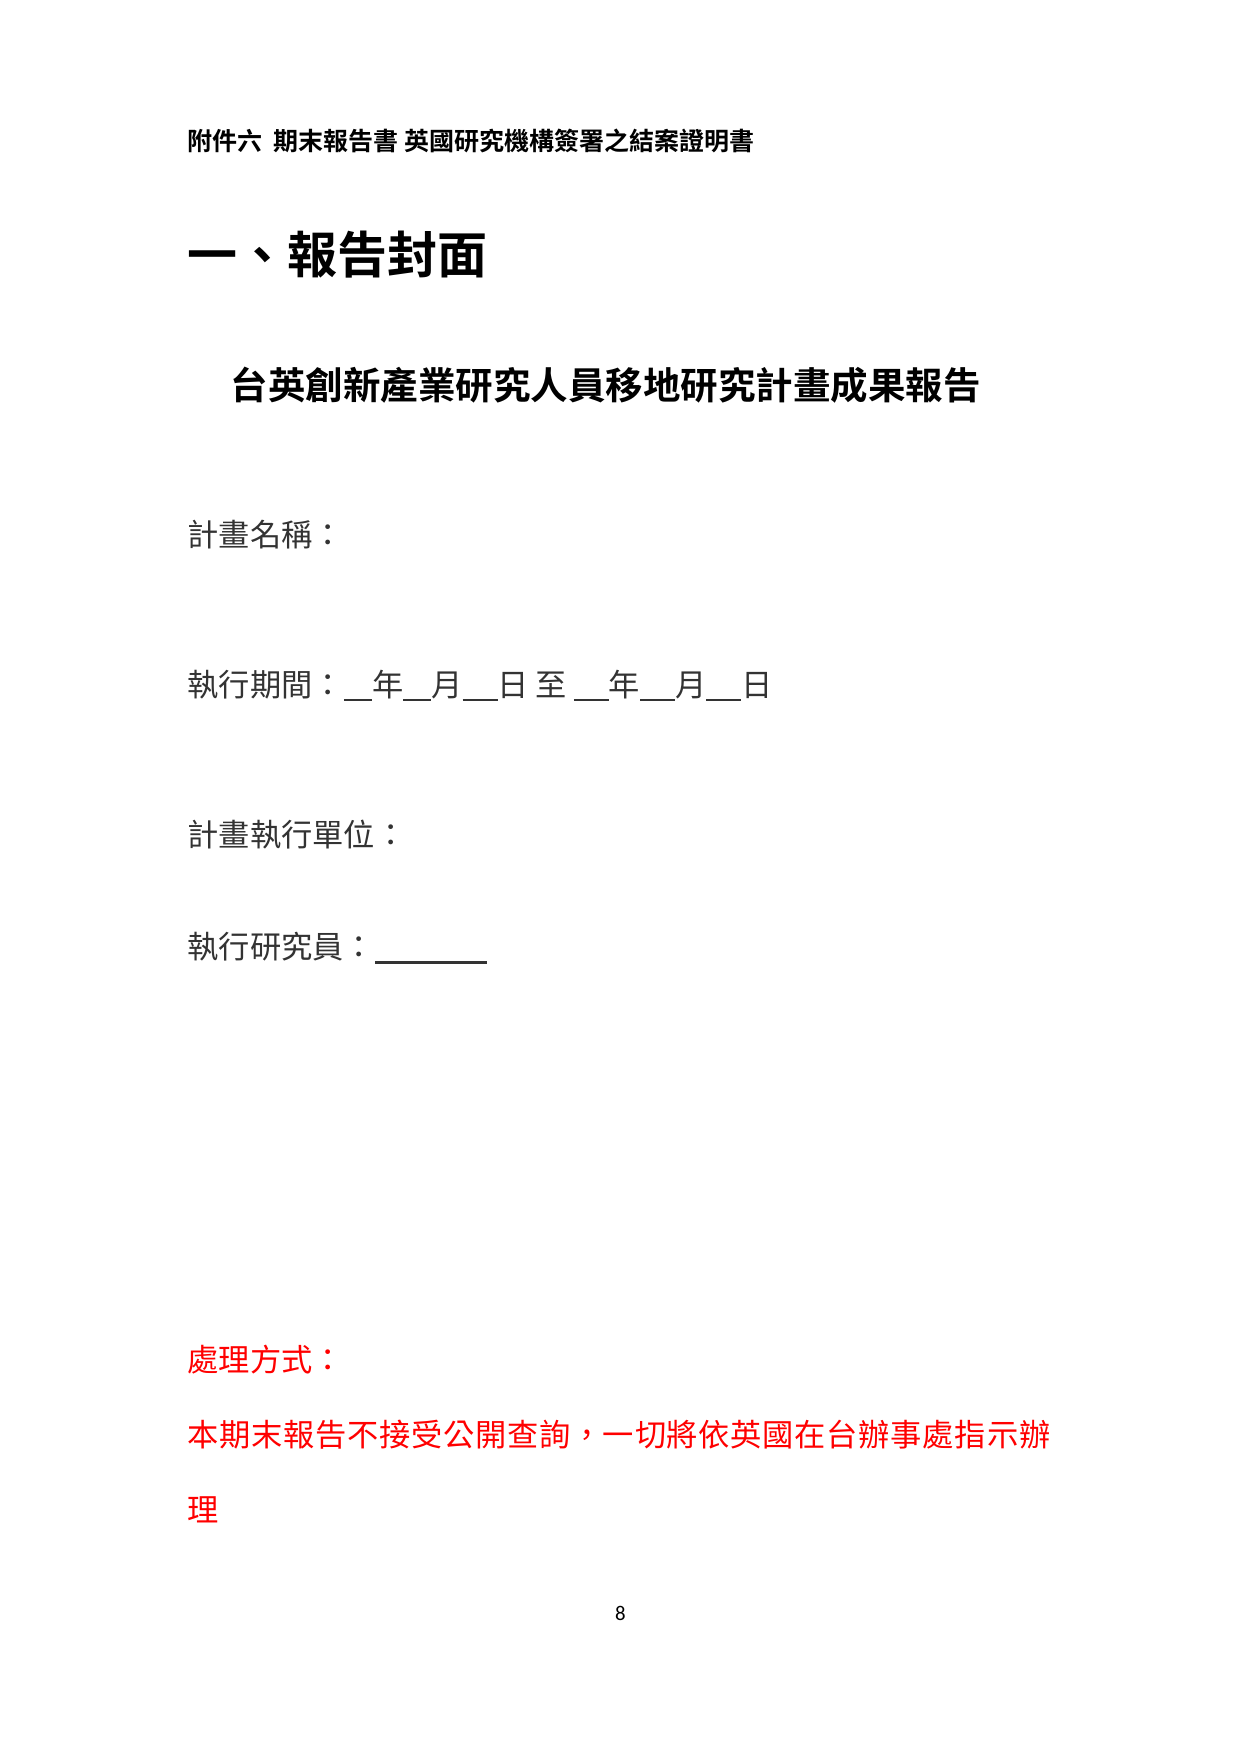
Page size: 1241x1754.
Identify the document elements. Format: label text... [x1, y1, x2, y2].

text 處理方式： [187, 1320, 1053, 1395]
text 執行研究員： [187, 908, 1053, 983]
text 本期末報告不接受公開查詢，一切將依英國在台辦事處指示辦理 [187, 1395, 1053, 1545]
text 附件六 期末報告書 英國研究機構簽署之結案證明書 [187, 120, 1053, 158]
text 台英創新產業研究人員移地研究計畫成果報告 [187, 345, 1024, 420]
text 計畫執行單位： [187, 795, 1053, 870]
text 執行期間： 年 月 日 至 年 月 日 [187, 645, 1053, 720]
subtitle 報告封面 [187, 214, 1053, 289]
text 計畫名稱： [187, 495, 1053, 570]
